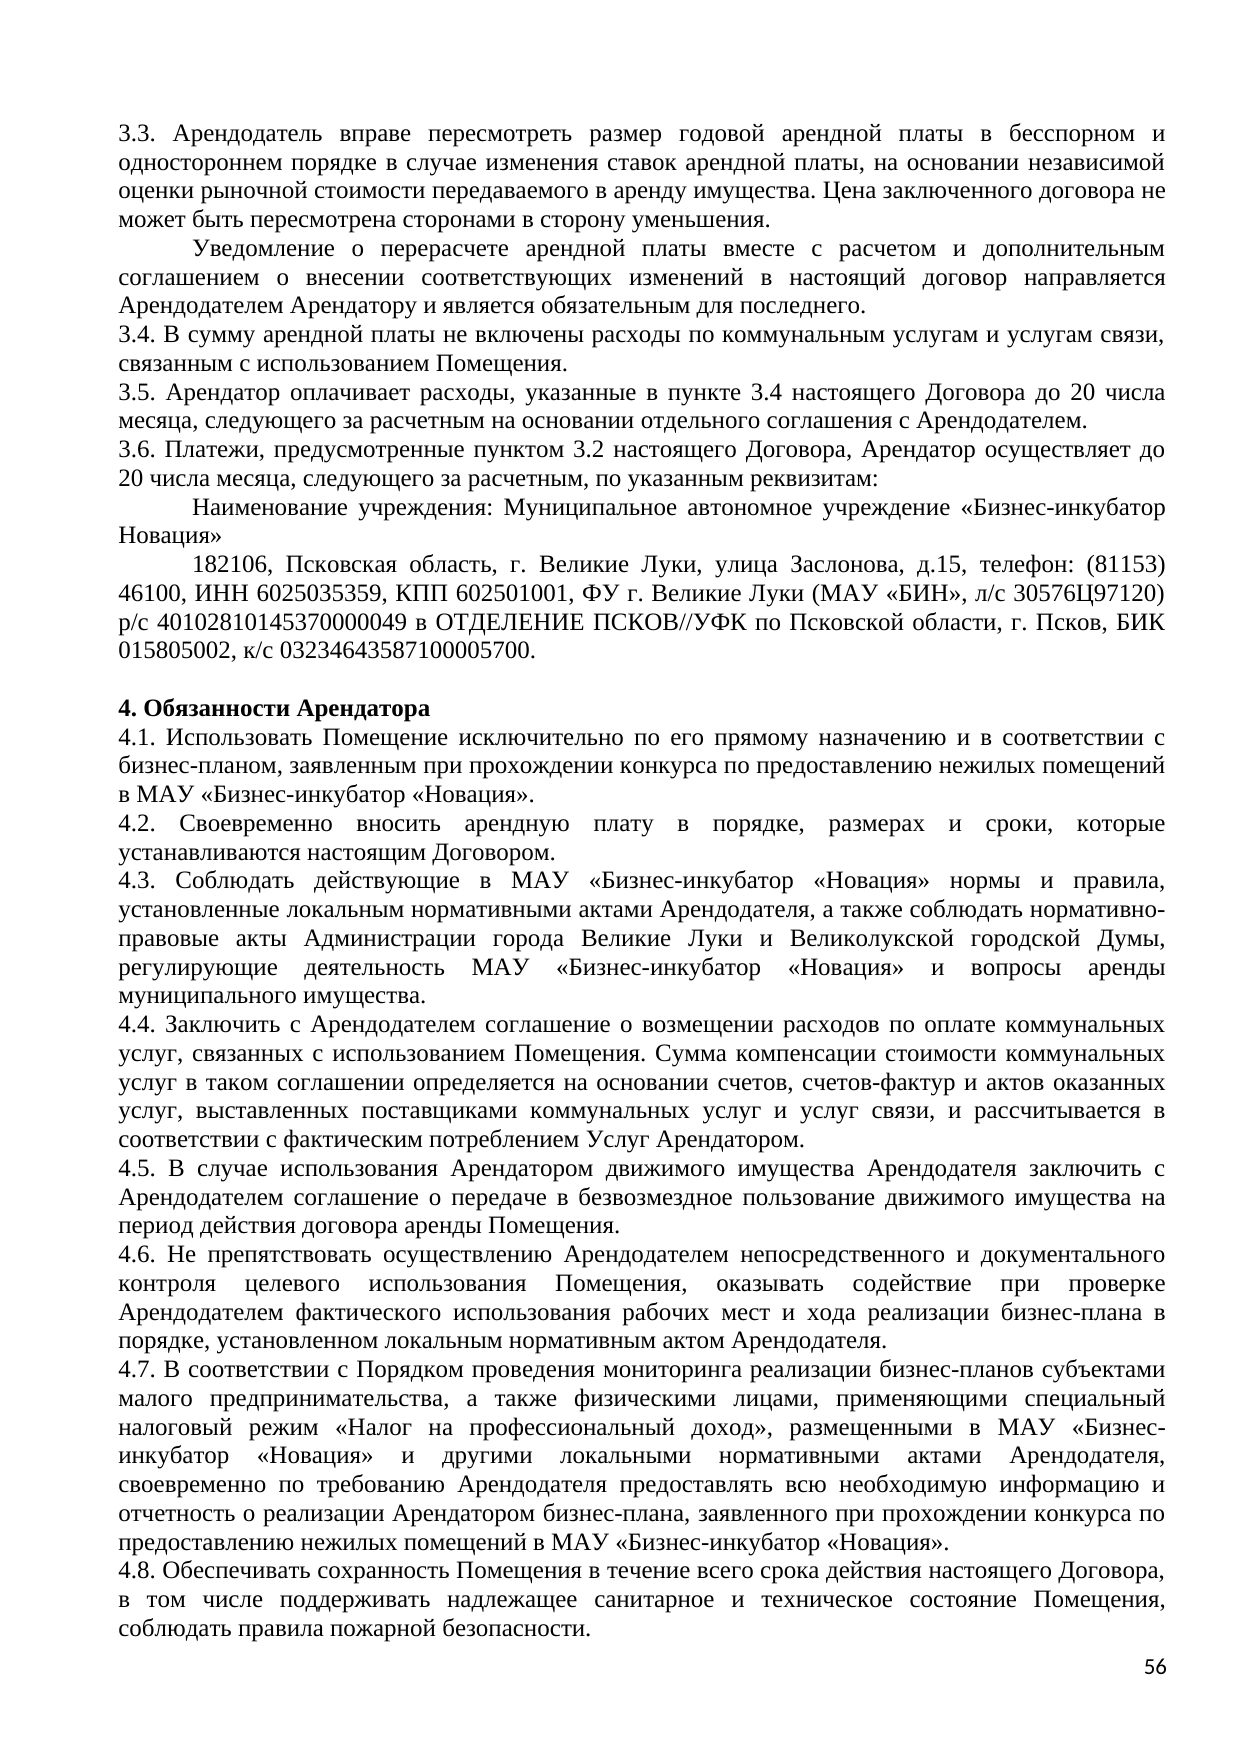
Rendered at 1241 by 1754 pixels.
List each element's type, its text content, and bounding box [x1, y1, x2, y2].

text 4. Обязанности Арендатора [118, 693, 1167, 722]
text 4.5. В случае использования Арендатором движимого имущества Арендодателя заключить с Арендодателем соглашение о передаче в безвозмездное пользование движимого имущества на период действия договора аренды Помещения. [118, 1153, 1167, 1239]
text 182106, Псковская область, г. Великие Луки, улица Заслонова, д.15, телефон: (81153) 46100, ИНН 6025035359, КПП 602501001, ФУ г. Великие Луки (МАУ «БИН», л/с 30576Ц97120) р/с 40102810145370000049 в ОТДЕЛЕНИЕ ПСКОВ//УФК по Псковской области, г. Псков, БИК 015805002, к/с 03234643587100005700. [118, 549, 1167, 664]
text 4.2. Своевременно вносить арендную плату в порядке, размерах и сроки, которые устанавливаются настоящим Договором. [118, 808, 1167, 866]
text 4.6. Не препятствовать осуществлению Арендодателем непосредственного и документального контроля целевого использования Помещения, оказывать содействие при проверке Арендодателем фактического использования рабочих мест и хода реализации бизнес-плана в порядке, установленном локальным нормативным актом Арендодателя. [118, 1239, 1167, 1354]
text 3.4. В сумму арендной платы не включены расходы по коммунальным услугам и услугам связи, связанным с использованием Помещения. [118, 319, 1167, 377]
text Уведомление о перерасчете арендной платы вместе с расчетом и дополнительным соглашением о внесении соответствующих изменений в настоящий договор направляется Арендодателем Арендатору и является обязательным для последнего. [118, 233, 1167, 319]
text 3.5. Арендатор оплачивает расходы, указанные в пункте 3.4 настоящего Договора до 20 числа месяца, следующего за расчетным на основании отдельного соглашения с Арендодателем. [118, 377, 1167, 434]
text 3.3. Арендодатель вправе пересмотреть размер годовой арендной платы в бесспорном и одностороннем порядке в случае изменения ставок арендной платы, на основании независимой оценки рыночной стоимости передаваемого в аренду имущества. Цена заключенного договора не может быть пересмотрена сторонами в сторону уменьшения. [118, 118, 1167, 233]
text 4.1. Использовать Помещение исключительно по его прямому назначению и в соответствии с бизнес-планом, заявленным при прохождении конкурса по предоставлению нежилых помещений в МАУ «Бизнес-инкубатор «Новация». [118, 722, 1167, 808]
text 4.4. Заключить с Арендодателем соглашение о возмещении расходов по оплате коммунальных услуг, связанных с использованием Помещения. Сумма компенсации стоимости коммунальных услуг в таком соглашении определяется на основании счетов, счетов-фактур и актов оказанных услуг, выставленных поставщиками коммунальных услуг и услуг связи, и рассчитывается в соответствии с фактическим потреблением Услуг Арендатором. [118, 1009, 1167, 1153]
text 4.3. Соблюдать действующие в МАУ «Бизнес-инкубатор «Новация» нормы и правила, установленные локальным нормативными актами Арендодателя, а также соблюдать нормативно-правовые акты Администрации города Великие Луки и Великолукской городской Думы, регулирующие деятельность МАУ «Бизнес-инкубатор «Новация» и вопросы аренды муниципального имущества. [118, 866, 1167, 1009]
text Наименование учреждения: Муниципальное автономное учреждение «Бизнес-инкубатор Новация» [118, 492, 1167, 549]
text 4.8. Обеспечивать сохранность Помещения в течение всего срока действия настоящего Договора, в том числе поддерживать надлежащее санитарное и техническое состояние Помещения, соблюдать правила пожарной безопасности. [118, 1556, 1167, 1642]
text 3.6. Платежи, предусмотренные пунктом 3.2 настоящего Договора, Арендатор осуществляет до 20 числа месяца, следующего за расчетным, по указанным реквизитам: [118, 434, 1167, 492]
text 4.7. В соответствии с Порядком проведения мониторинга реализации бизнес-планов субъектами малого предпринимательства, а также физическими лицами, применяющими специальный налоговый режим «Налог на профессиональный доход», размещенными в МАУ «Бизнес-инкубатор «Новация» и другими локальными нормативными актами Арендодателя, своевременно по требованию Арендодателя предоставлять всю необходимую информацию и отчетность о реализации Арендатором бизнес-плана, заявленного при прохождении конкурса по предоставлению нежилых помещений в МАУ «Бизнес-инкубатор «Новация». [118, 1354, 1167, 1556]
